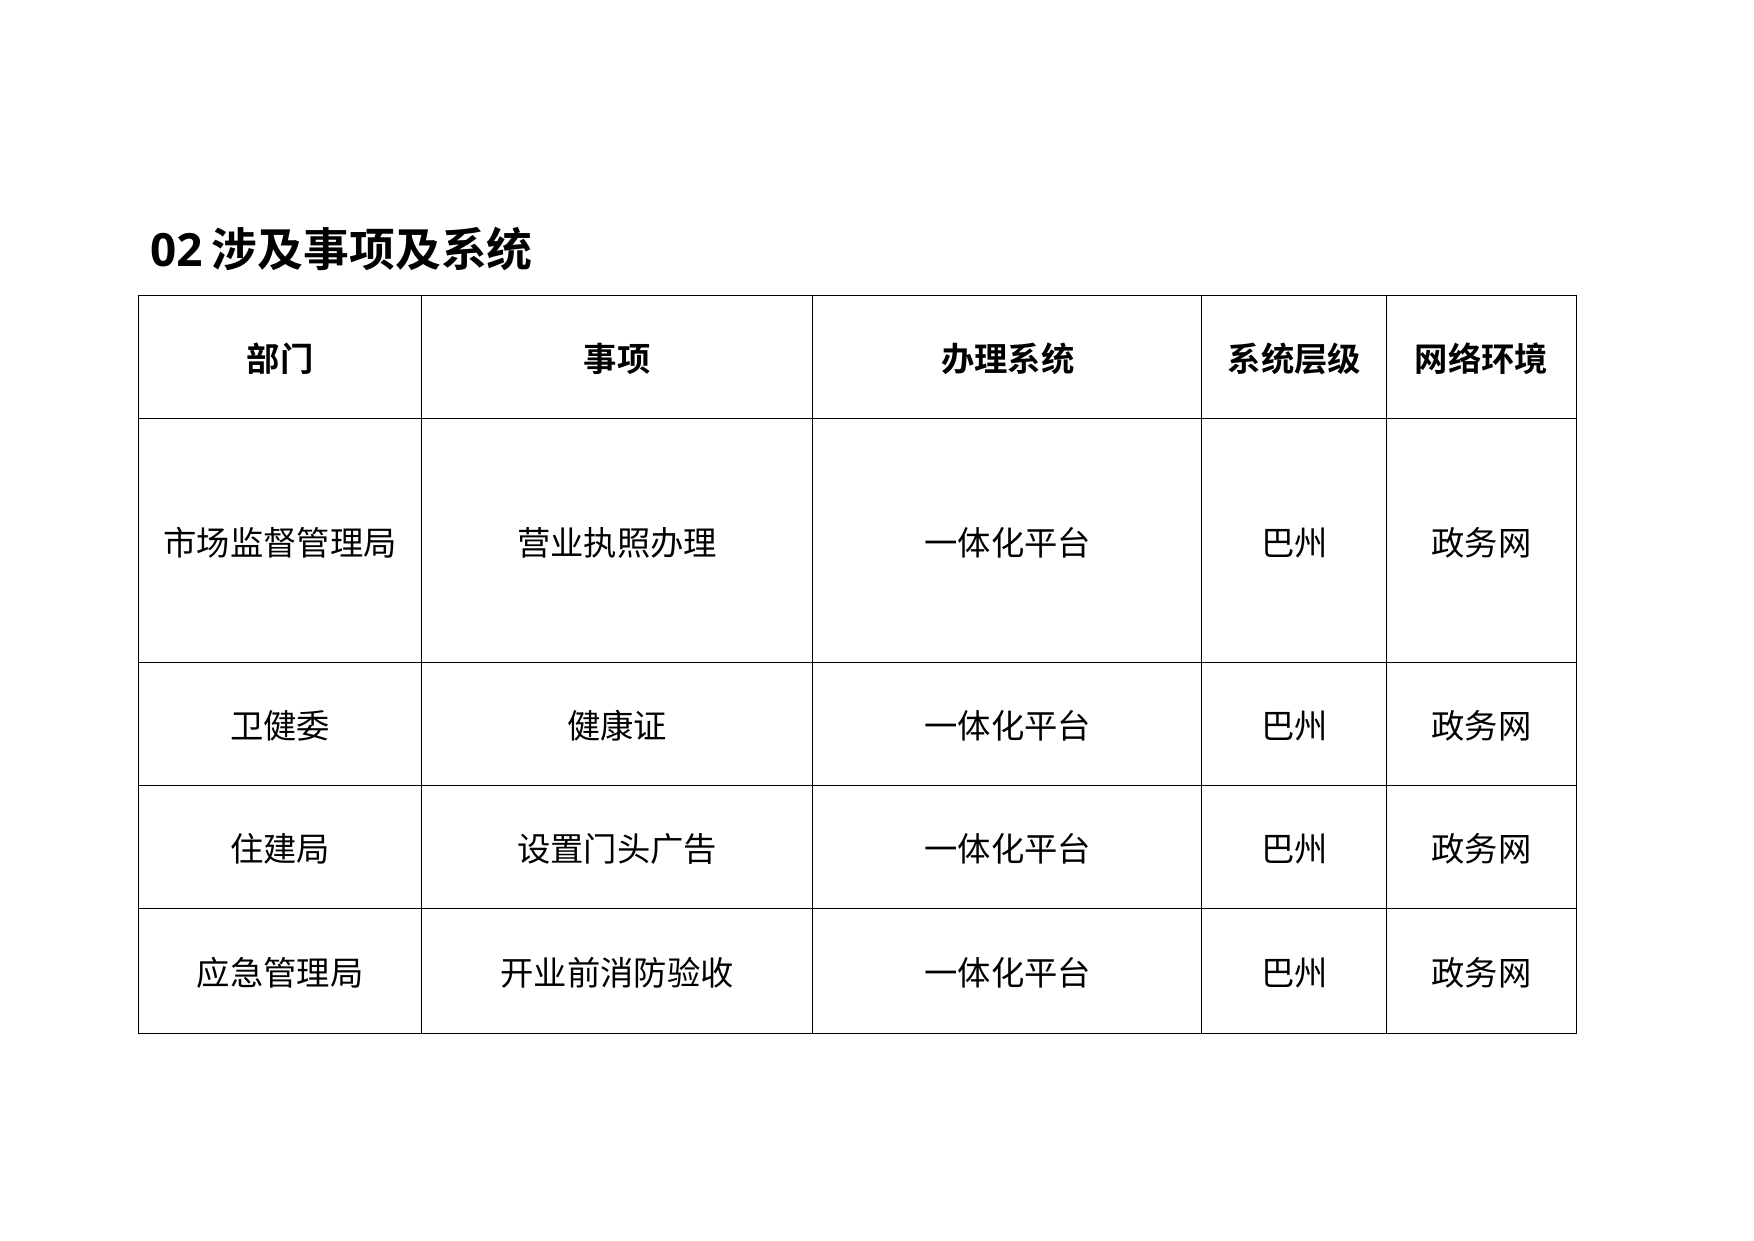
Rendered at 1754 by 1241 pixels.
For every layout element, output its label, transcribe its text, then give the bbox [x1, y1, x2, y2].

table_cell 一体化平台 [813, 909, 1201, 1033]
table_cell 政务网 [1387, 909, 1576, 1033]
table_cell 巴州 [1202, 909, 1386, 1033]
table_cell 巴州 [1202, 663, 1386, 785]
subtitle 02涉及事项及系统 [150, 198, 1604, 295]
table_header 部门 [139, 296, 421, 418]
table_cell 营业执照办理 [422, 419, 812, 662]
table_cell 政务网 [1387, 786, 1576, 908]
table_cell 巴州 [1202, 419, 1386, 662]
table_header 事项 [422, 296, 812, 418]
table_cell 设置门头广告 [422, 786, 812, 908]
table_header 网络环境 [1387, 296, 1576, 418]
table_cell 开业前消防验收 [422, 909, 812, 1033]
table_cell 巴州 [1202, 786, 1386, 908]
table_cell 政务网 [1387, 419, 1576, 662]
table_cell 一体化平台 [813, 419, 1201, 662]
table_cell 一体化平台 [813, 663, 1201, 785]
table_header 系统层级 [1202, 296, 1386, 418]
table_header 办理系统 [813, 296, 1201, 418]
table_cell 市场监督管理局 [139, 419, 421, 662]
table_cell 一体化平台 [813, 786, 1201, 908]
table_cell 卫健委 [139, 663, 421, 785]
table_cell 应急管理局 [139, 909, 421, 1033]
table_cell 住建局 [139, 786, 421, 908]
table_cell 健康证 [422, 663, 812, 785]
table_cell 政务网 [1387, 663, 1576, 785]
